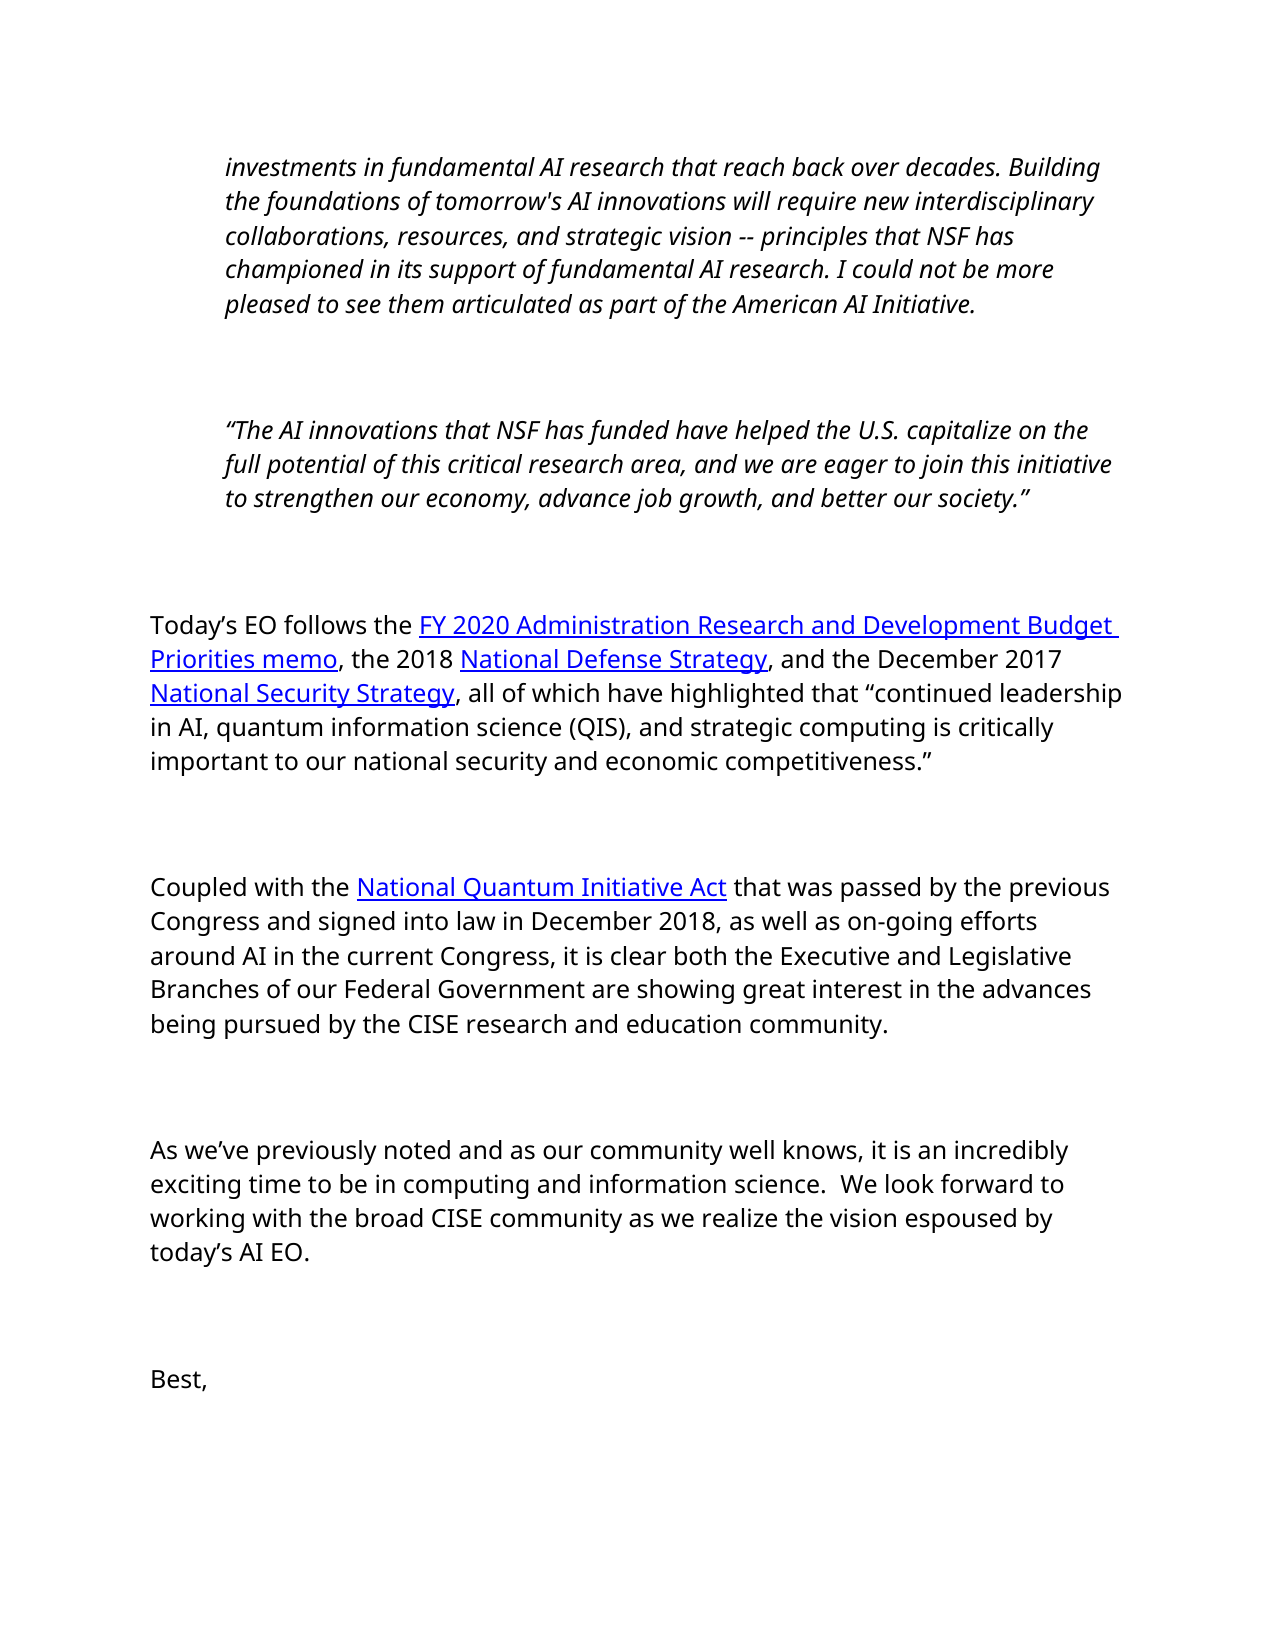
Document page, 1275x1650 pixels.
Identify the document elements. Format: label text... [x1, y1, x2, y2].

text Coupled with the National Quantum Initiative Act that was passed by the previous Congress and signed into law in December 2018, as well as on-going efforts around AI in the current Congress, it is clear both the Executive and Legislative Branches of our Federal Government are showing great interest in the advances being pursued by the CISE research and education community. [150, 870, 1125, 1040]
text “The AI innovations that NSF has funded have helped the U.S. capitalize on the full potential of this critical research area, and we are eager to join this initiative to strengthen our economy, advance job growth, and better our society.” [225, 413, 1125, 515]
text Today’s EO follows the FY 2020 Administration Research and Development Budget Priorities memo, the 2018 National Defense Strategy, and the December 2017 National Security Strategy, all of which have highlighted that “continued leadership in AI, quantum information science (QIS), and strategic computing is critically important to our national security and economic competitiveness.” [150, 607, 1125, 778]
text Best, [150, 1361, 1125, 1395]
text As we’ve previously noted and as our community well knows, it is an incredibly exciting time to be in computing and information science. We look forward to working with the broad CISE community as we realize the vision espoused by today’s AI EO. [150, 1133, 1125, 1269]
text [225, 150, 1125, 320]
